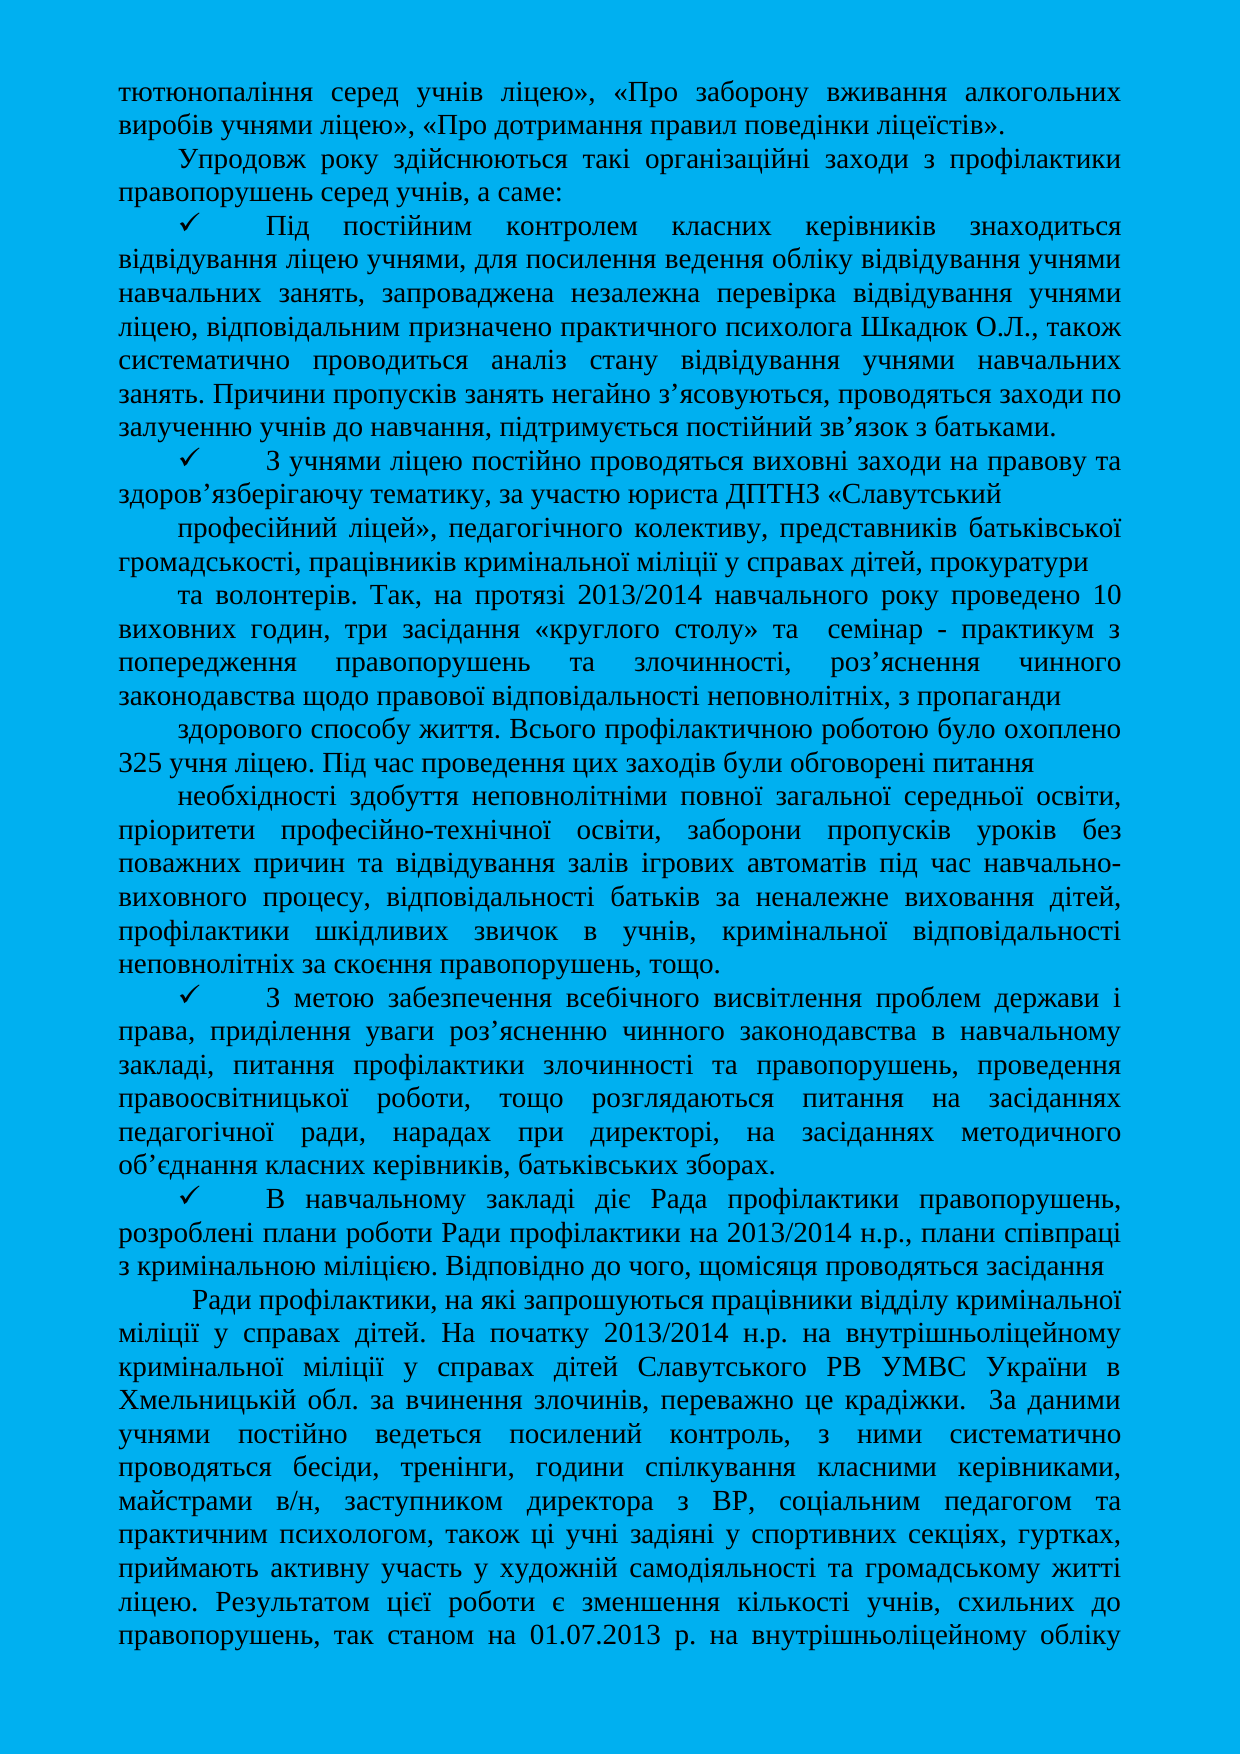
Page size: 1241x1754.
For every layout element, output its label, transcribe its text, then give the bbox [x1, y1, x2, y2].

list З метою забезпечення всебічного висвітлення проблем держави і права, приділення уваги роз’ясненню чинного законодавства в навчальному закладі, питання профілактики злочинності та правопорушень, проведення правоосвітницької роботи, тощо розглядаються питання на засіданнях педагогічної ради, нарадах при директорі, на засіданнях методичного об’єднання класних керівників, батьківських зборах. [118, 980, 1122, 1181]
list та волонтерів. Так, на протязі 2013/2014 навчального року проведено 10 виховних годин, три засідання «круглого столу» та семінар - практикум з попередження правопорушень та злочинності, роз’яснення чинного законодавства щодо правової відповідальності неповнолітніх, з пропаганди [118, 577, 1122, 711]
list В навчальному закладі діє Рада профілактики правопорушень, розроблені плани роботи Ради профілактики на 2013/2014 н.р., плани співпраці з кримінальною міліцією. Відповідно до чого, щомісяця проводяться засідання [118, 1181, 1122, 1282]
text Упродовж року здійснюються такі організаційні заходи з профілактики правопорушень серед учнів, а саме: [118, 141, 1122, 208]
list здорового способу життя. Всього профілактичною роботою було охоплено 325 учня ліцею. Під час проведення цих заходів були обговорені питання [118, 711, 1122, 778]
list З учнями ліцею постійно проводяться виховні заходи на правову та здоров’язберігаючу тематику, за участю юриста ДПТНЗ «Славутський [118, 443, 1122, 510]
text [118, 74, 1122, 141]
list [118, 1282, 1122, 1651]
list професійний ліцей», педагогічного колективу, представників батьківської громадськості, працівників кримінальної міліції у справах дітей, прокуратури [118, 510, 1122, 577]
list необхідності здобуття неповнолітніми повної загальної середньої освіти, пріоритети професійно-технічної освіти, заборони пропусків уроків без поважних причин та відвідування залів ігрових автоматів під час навчально-виховного процесу, відповідальності батьків за неналежне виховання дітей, профілактики шкідливих звичок в учнів, кримінальної відповідальності неповнолітніх за скоєння правопорушень, тощо. [118, 778, 1122, 980]
list Під постійним контролем класних керівників знаходиться відвідування ліцею учнями, для посилення ведення обліку відвідування учнями навчальних занять, запроваджена незалежна перевірка відвідування учнями ліцею, відповідальним призначено практичного психолога Шкадюк О.Л., також систематично проводиться аналіз стану відвідування учнями навчальних занять. Причини пропусків занять негайно з’ясовуються, проводяться заходи по залученню учнів до навчання, підтримується постійний зв’язок з батьками. [118, 208, 1122, 443]
